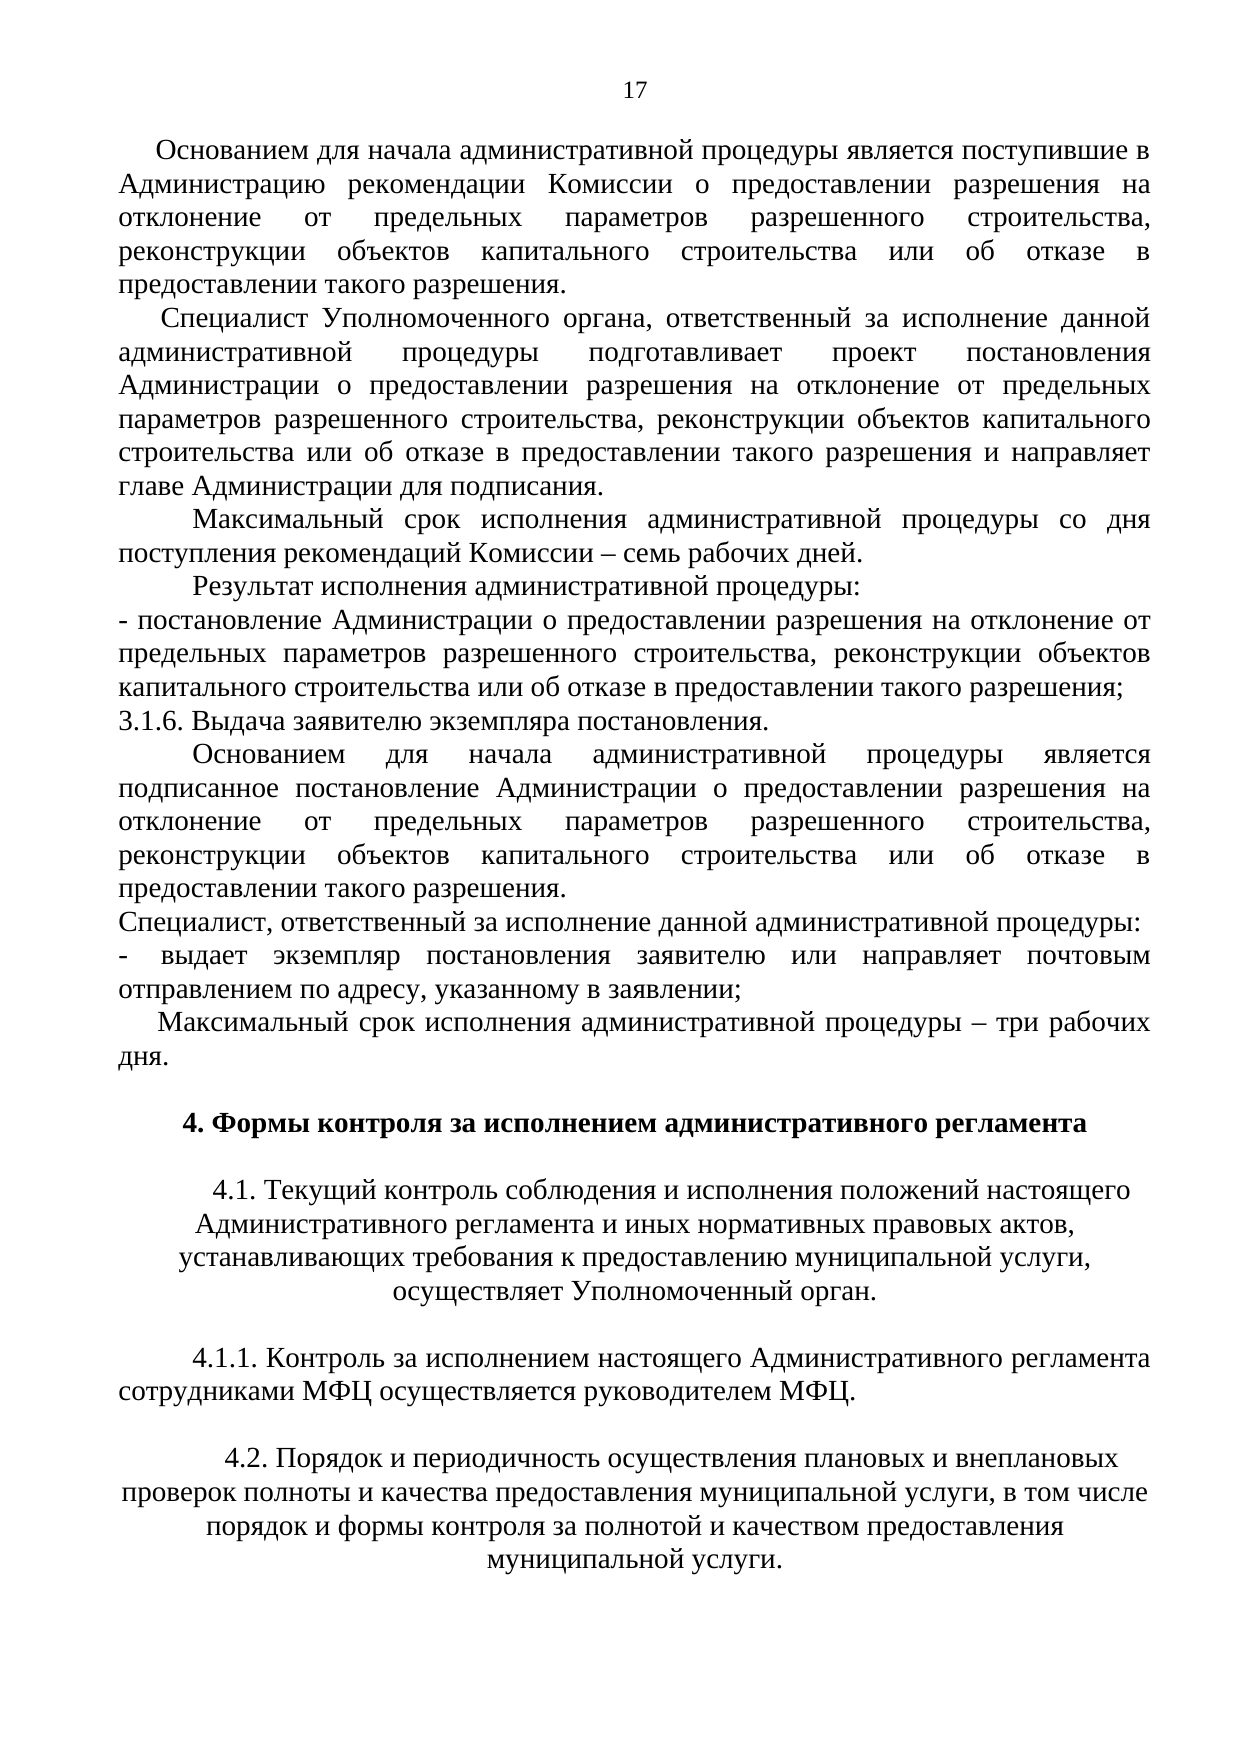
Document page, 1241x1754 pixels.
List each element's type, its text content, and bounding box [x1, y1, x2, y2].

text Специалист, ответственный за исполнение данной административной процедуры: [118, 904, 1152, 937]
text Максимальный срок исполнения административной процедуры со дня поступления рекомендаций Комиссии – семь рабочих дней. [118, 501, 1152, 568]
text 3.1.6. Выдача заявителю экземпляра постановления. [118, 703, 1152, 736]
text Основанием для начала административной процедуры является поступившие в Администрацию рекомендации Комиссии о предоставлении разрешения на отклонение от предельных параметров разрешенного строительства, реконструкции объектов капитального строительства или об отказе в предоставлении такого разрешения. [118, 132, 1152, 300]
text Специалист Уполномоченного органа, ответственный за исполнение данной административной процедуры подготавливает проект постановления Администрации о предоставлении разрешения на отклонение от предельных параметров разрешенного строительства, реконструкции объектов капитального строительства или об отказе в предоставлении такого разрешения и направляет главе Администрации для подписания. [118, 300, 1152, 501]
text - выдает экземпляр постановления заявителю или направляет почтовым отправлением по адресу, указанному в заявлении; [118, 937, 1152, 1004]
text 4.1.1. Контроль за исполнением настоящего Административного регламента сотрудниками МФЦ осуществляется руководителем МФЦ. [118, 1340, 1152, 1407]
text 4.2. Порядок и периодичность осуществления плановых и внеплановых проверок полноты и качества предоставления муниципальной услуги, в том числе порядок и формы контроля за полнотой и качеством предоставления муниципальной услуги. [118, 1441, 1152, 1575]
text Результат исполнения административной процедуры: [118, 568, 1152, 602]
text Максимальный срок исполнения административной процедуры – три рабочих дня. [118, 1004, 1152, 1072]
text - постановление Администрации о предоставлении разрешения на отклонение от предельных параметров разрешенного строительства, реконструкции объектов капитального строительства или об отказе в предоставлении такого разрешения; [118, 602, 1152, 703]
text 4. Формы контроля за исполнением административного регламента [118, 1105, 1152, 1139]
text Основанием для начала административной процедуры является подписанное постановление Администрации о предоставлении разрешения на отклонение от предельных параметров разрешенного строительства, реконструкции объектов капитального строительства или об отказе в предоставлении такого разрешения. [118, 736, 1152, 904]
text 4.1. Текущий контроль соблюдения и исполнения положений настоящего Административного регламента и иных нормативных правовых актов, устанавливающих требования к предоставлению муниципальной услуги, осуществляет Уполномоченный орган. [118, 1172, 1152, 1306]
